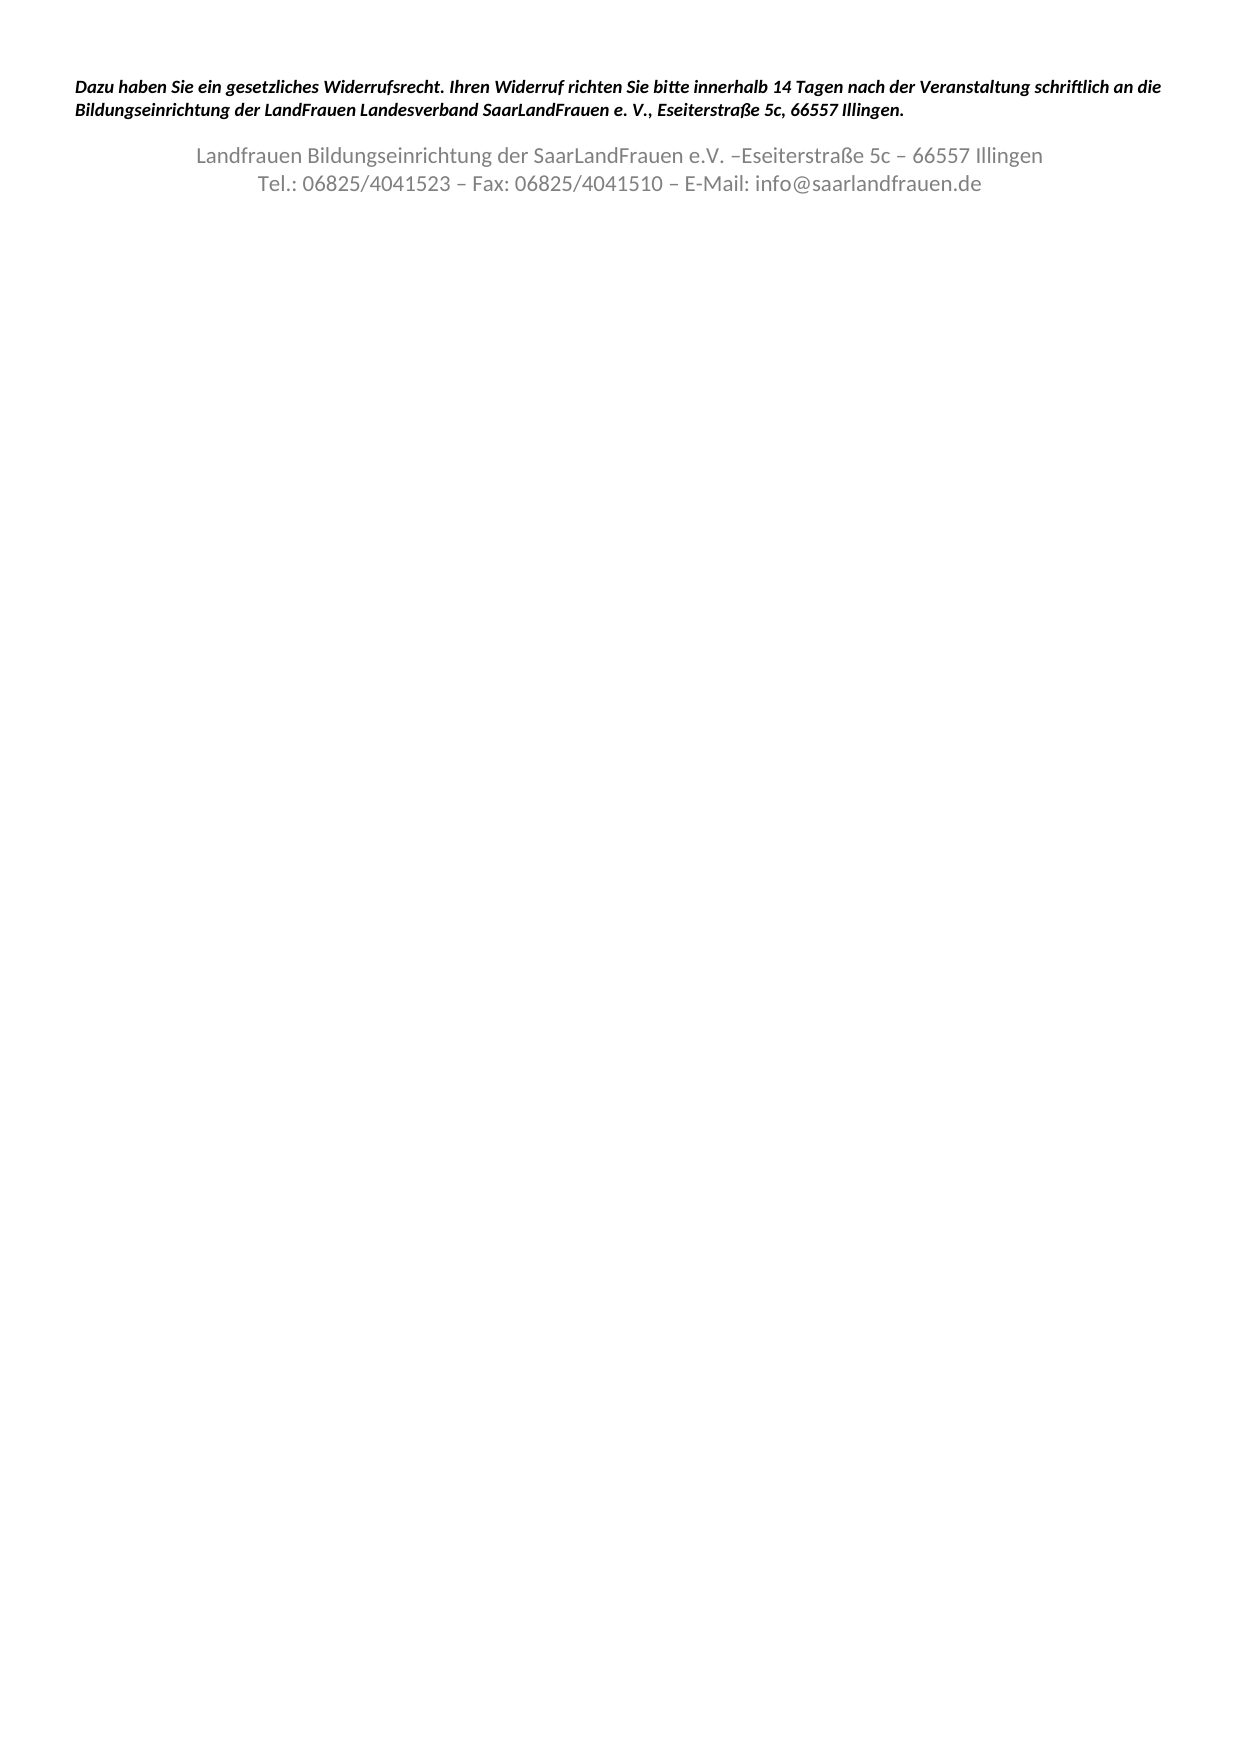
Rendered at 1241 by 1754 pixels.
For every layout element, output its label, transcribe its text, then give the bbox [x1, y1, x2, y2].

text Tel.: 06825/4041523 – Fax: 06825/4041510 – E-Mail: info@saarlandfrauen.de [75, 169, 1165, 197]
text Dazu haben Sie ein gesetzliches Widerrufsrecht. Ihren Widerruf richten Sie bitte innerhalb 14 Tagen nach der Veranstaltung schriftlich an die Bildungseinrichtung der LandFrauen Landesverband SaarLandFrauen e. V., Eseiterstraße 5c, 66557 Illingen. [75, 75, 1165, 121]
text Landfrauen Bildungseinrichtung der SaarLandFrauen e.V. –Eseiterstraße 5c – 66557 Illingen [75, 141, 1165, 169]
